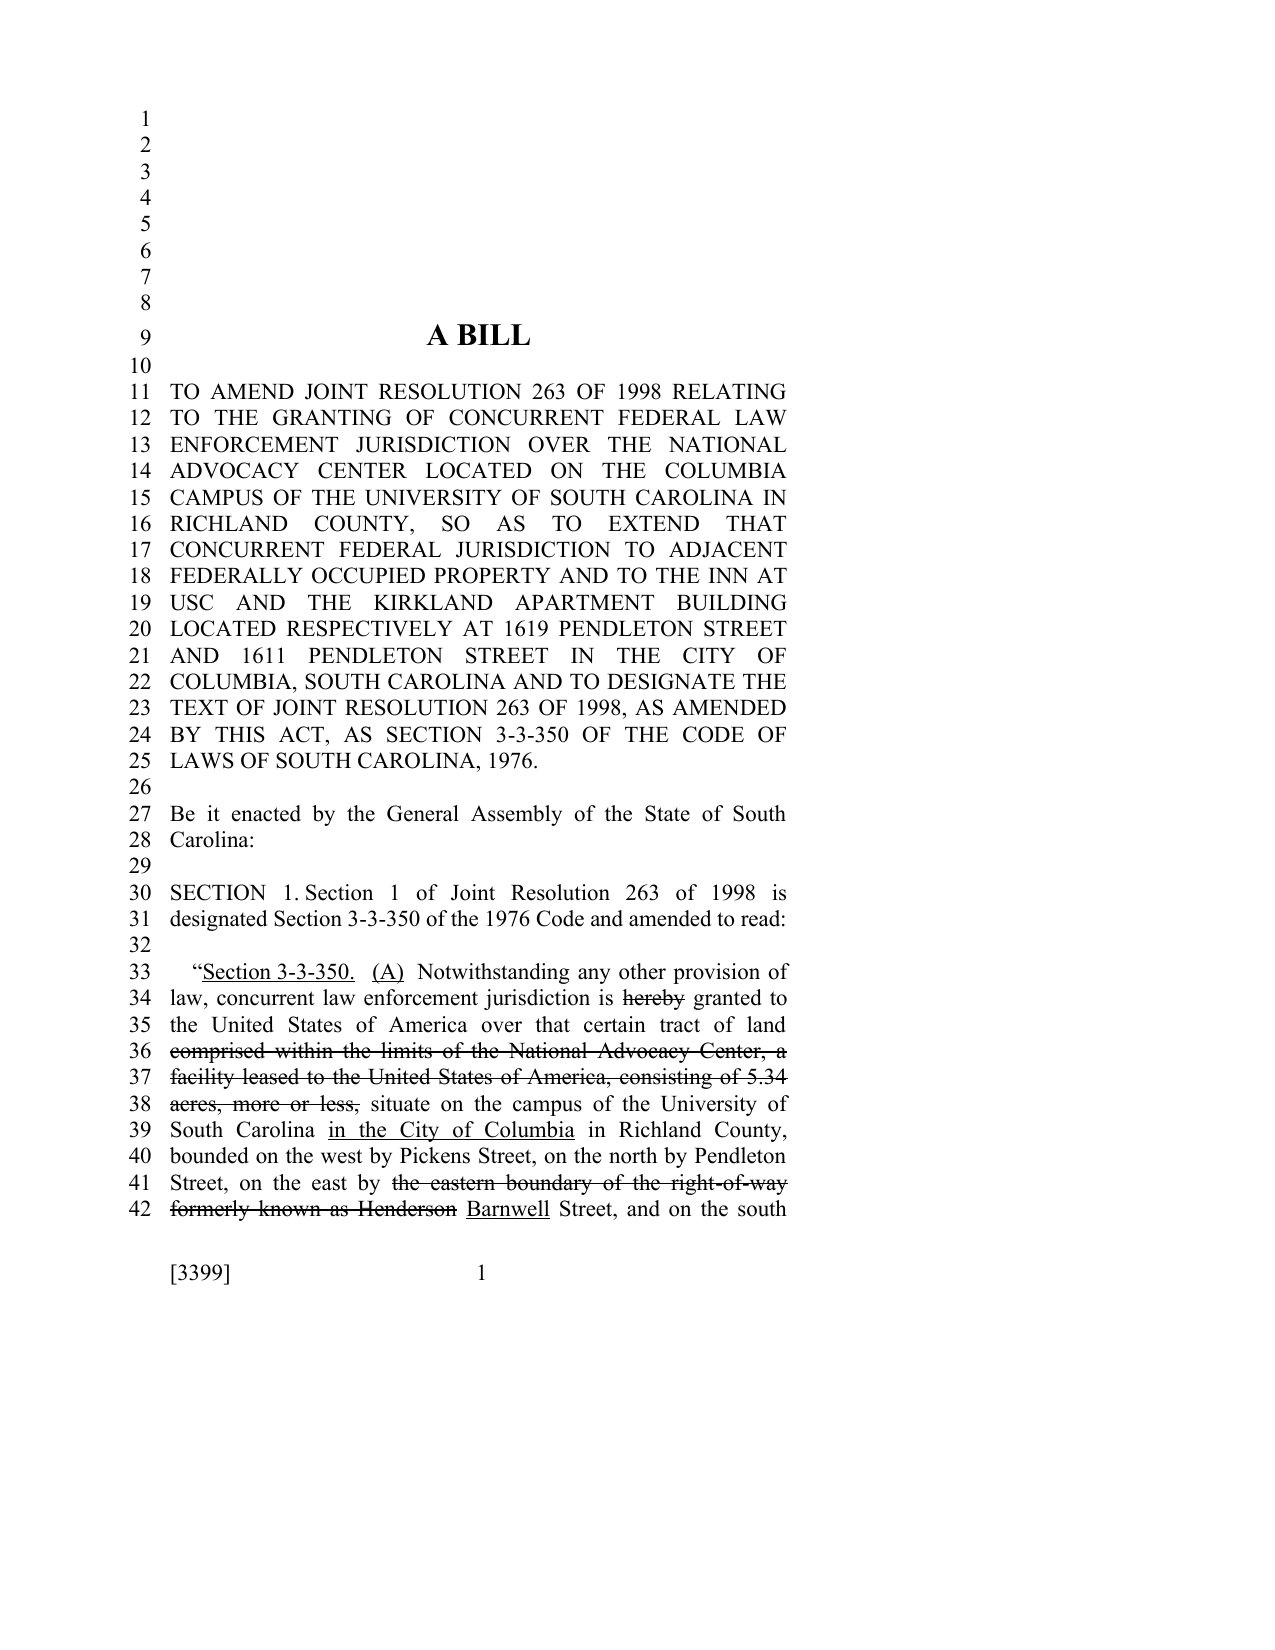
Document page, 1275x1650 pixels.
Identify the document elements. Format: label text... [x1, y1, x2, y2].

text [169, 1079, 787, 1221]
text TO AMEND JOINT RESOLUTION 263 OF 1998 RELATING TO THE GRANTING OF CONCURRENT FEDERAL LAW ENFORCEMENT JURISDICTION OVER THE NATIONAL ADVOCACY CENTER LOCATED ON THE COLUMBIA CAMPUS OF THE UNIVERSITY OF SOUTH CAROLINA IN RICHLAND COUNTY, SO AS TO EXTEND THAT CONCURRENT FEDERAL JURISDICTION TO ADJACENT FEDERALLY OCCUPIED PROPERTY AND TO THE INN AT USC AND THE KIRKLAND APARTMENT BUILDING LOCATED RESPECTIVELY AT 1619 PENDLETON STREET AND 1611 PENDLETON STREET IN THE CITY OF COLUMBIA, SOUTH CAROLINA AND TO DESIGNATE THE TEXT OF JOINT RESOLUTION 263 OF 1998, AS AMENDED BY THIS ACT, AS SECTION 3-3-350 OF THE CODE OF LAWS OF SOUTH CAROLINA, 1976. [169, 378, 787, 773]
text SECTION 1. Section 1 of Joint Resolution 263 of 1998 is designated Section 3-3-350 of the 1976 Code and amended to read: [169, 879, 787, 932]
text Be it enacted by the General Assembly of the State of South Carolina: [169, 800, 787, 852]
text A BILL [169, 316, 787, 352]
